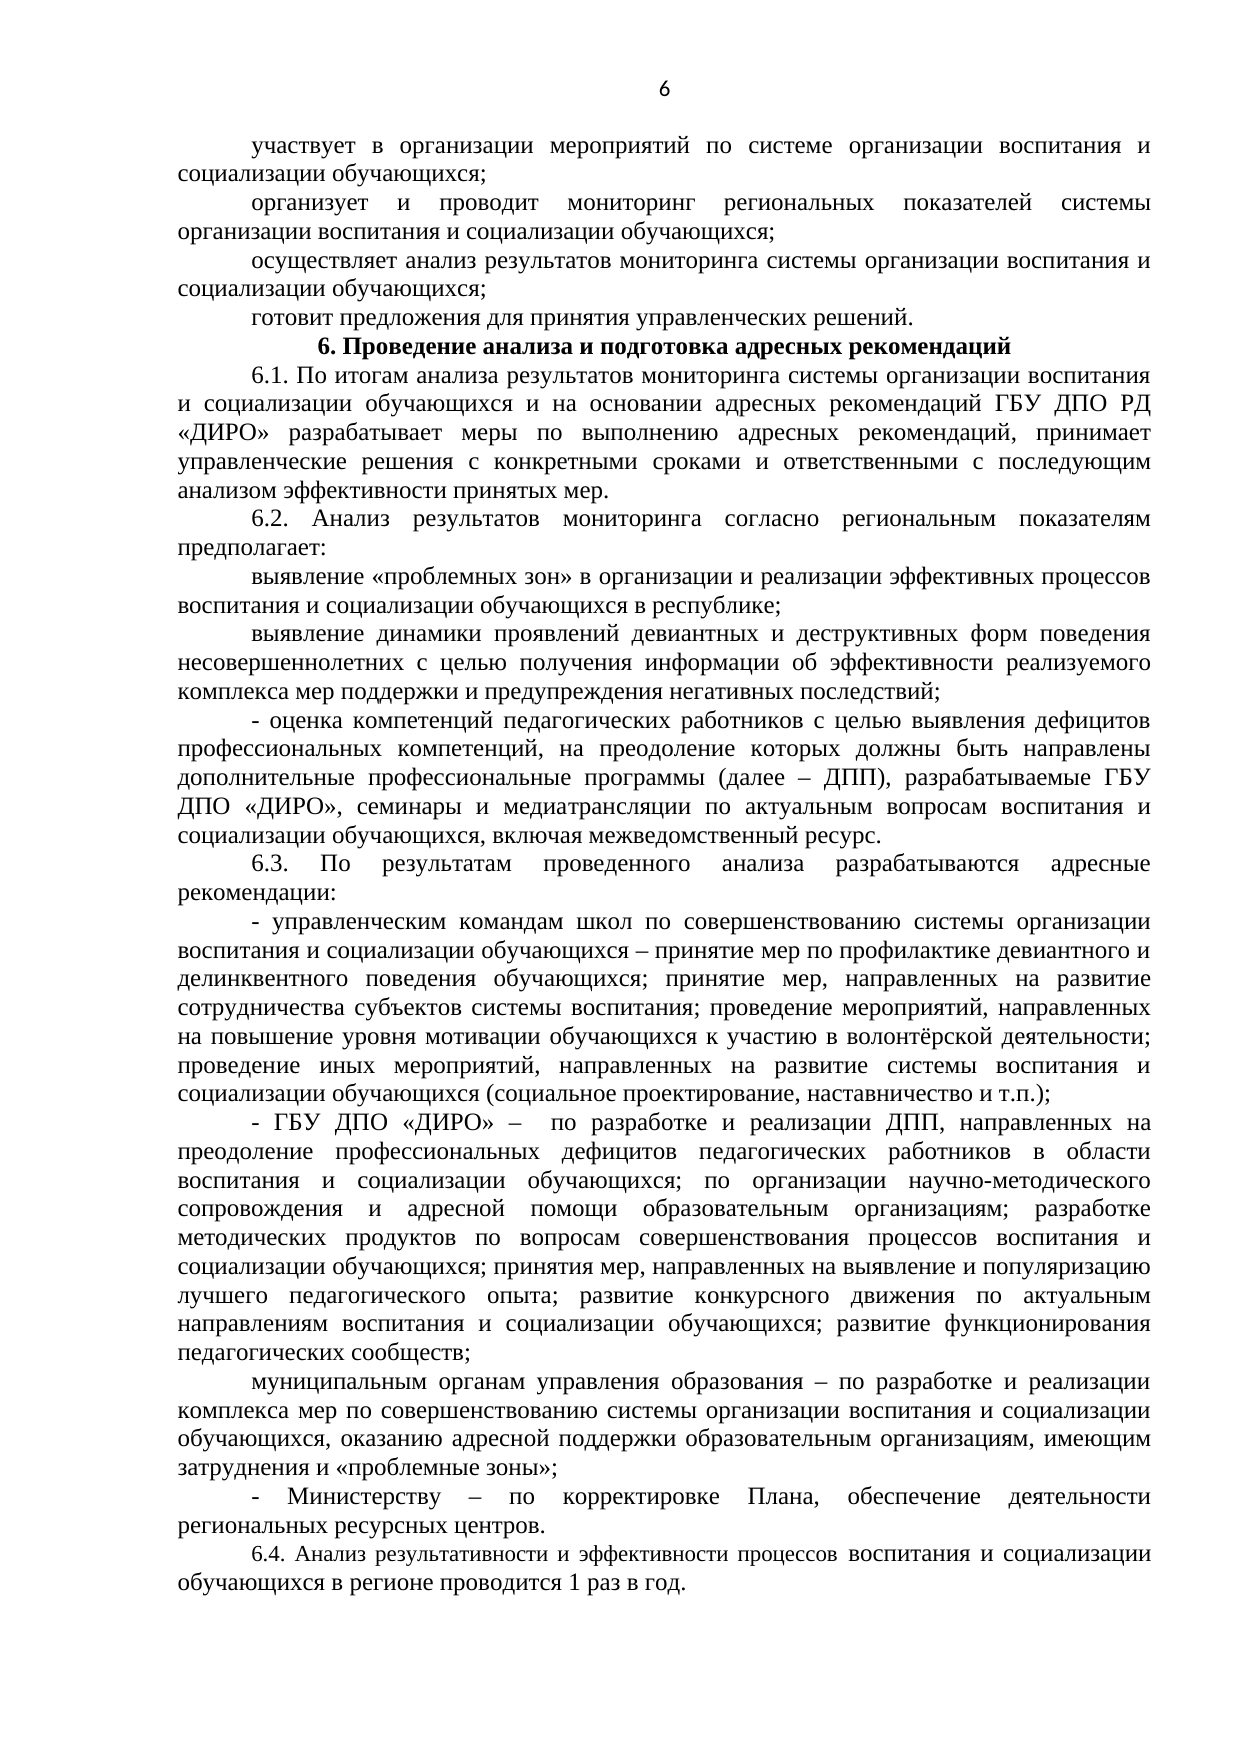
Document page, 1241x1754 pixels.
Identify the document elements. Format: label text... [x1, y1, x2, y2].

text 6.1. По итогам анализа результатов мониторинга системы организации воспитания и социализации обучающихся и на основании адресных рекомендаций ГБУ ДПО РД «ДИРО» разрабатывает меры по выполнению адресных рекомендаций, принимает управленческие решения с конкретными сроками и ответственными с последующим анализом эффективности принятых мер. [177, 360, 1152, 503]
text 6.2. Анализ результатов мониторинга согласно региональным показателям предполагает: [177, 503, 1152, 561]
text - ГБУ ДПО «ДИРО» – по разработке и реализации ДПП, направленных на преодоление профессиональных дефицитов педагогических работников в области воспитания и социализации обучающихся; по организации научно-методического сопровождения и адресной помощи образовательным организациям; разработке методических продуктов по вопросам совершенствования процессов воспитания и социализации обучающихся; принятия мер, направленных на выявление и популяризацию лучшего педагогического опыта; развитие конкурсного движения по актуальным направлениям воспитания и социализации обучающихся; развитие функционирования педагогических сообществ; [177, 1107, 1152, 1366]
text 6. Проведение анализа и подготовка адресных рекомендаций [177, 331, 1152, 360]
text организует и проводит мониторинг региональных показателей системы организации воспитания и социализации обучающихся; [177, 187, 1152, 245]
text 6.3. По результатам проведенного анализа разрабатываются адресные рекомендации: [177, 848, 1152, 906]
text - Министерству – по корректировке Плана, обеспечение деятельности региональных ресурсных центров. [177, 1481, 1152, 1538]
text осуществляет анализ результатов мониторинга системы организации воспитания и социализации обучающихся; [177, 245, 1152, 302]
text муниципальным органам управления образования – по разработке и реализации комплекса мер по совершенствованию системы организации воспитания и социализации обучающихся, оказанию адресной поддержки образовательным организациям, имеющим затруднения и «проблемные зоны»; [177, 1366, 1152, 1481]
text выявление динамики проявлений девиантных и деструктивных форм поведения несовершеннолетних с целью получения информации об эффективности реализуемого комплекса мер поддержки и предупреждения негативных последствий; [177, 618, 1152, 705]
text - оценка компетенций педагогических работников с целью выявления дефицитов профессиональных компетенций, на преодоление которых должны быть направлены дополнительные профессиональные программы (далее – ДПП), разрабатываемые ГБУ ДПО «ДИРО», семинары и медиатрансляции по актуальным вопросам воспитания и социализации обучающихся, включая межведомственный ресурс. [177, 705, 1152, 848]
text выявление «проблемных зон» в организации и реализации эффективных процессов воспитания и социализации обучающихся в республике; [177, 561, 1152, 618]
text готовит предложения для принятия управленческих решений. [177, 302, 1152, 331]
text 6.4. Анализ результативности и эффективности процессов воспитания и социализации обучающихся в регионе проводится 1 раз в год. [177, 1538, 1152, 1596]
text участвует в организации мероприятий по системе организации воспитания и социализации обучающихся; [177, 130, 1152, 187]
text - управленческим командам школ по совершенствованию системы организации воспитания и социализации обучающихся – принятие мер по профилактике девиантного и делинквентного поведения обучающихся; принятие мер, направленных на развитие сотрудничества субъектов системы воспитания; проведение мероприятий, направленных на повышение уровня мотивации обучающихся к участию в волонтёрской деятельности; проведение иных мероприятий, направленных на развитие системы воспитания и социализации обучающихся (социальное проектирование, наставничество и т.п.); [177, 906, 1152, 1107]
